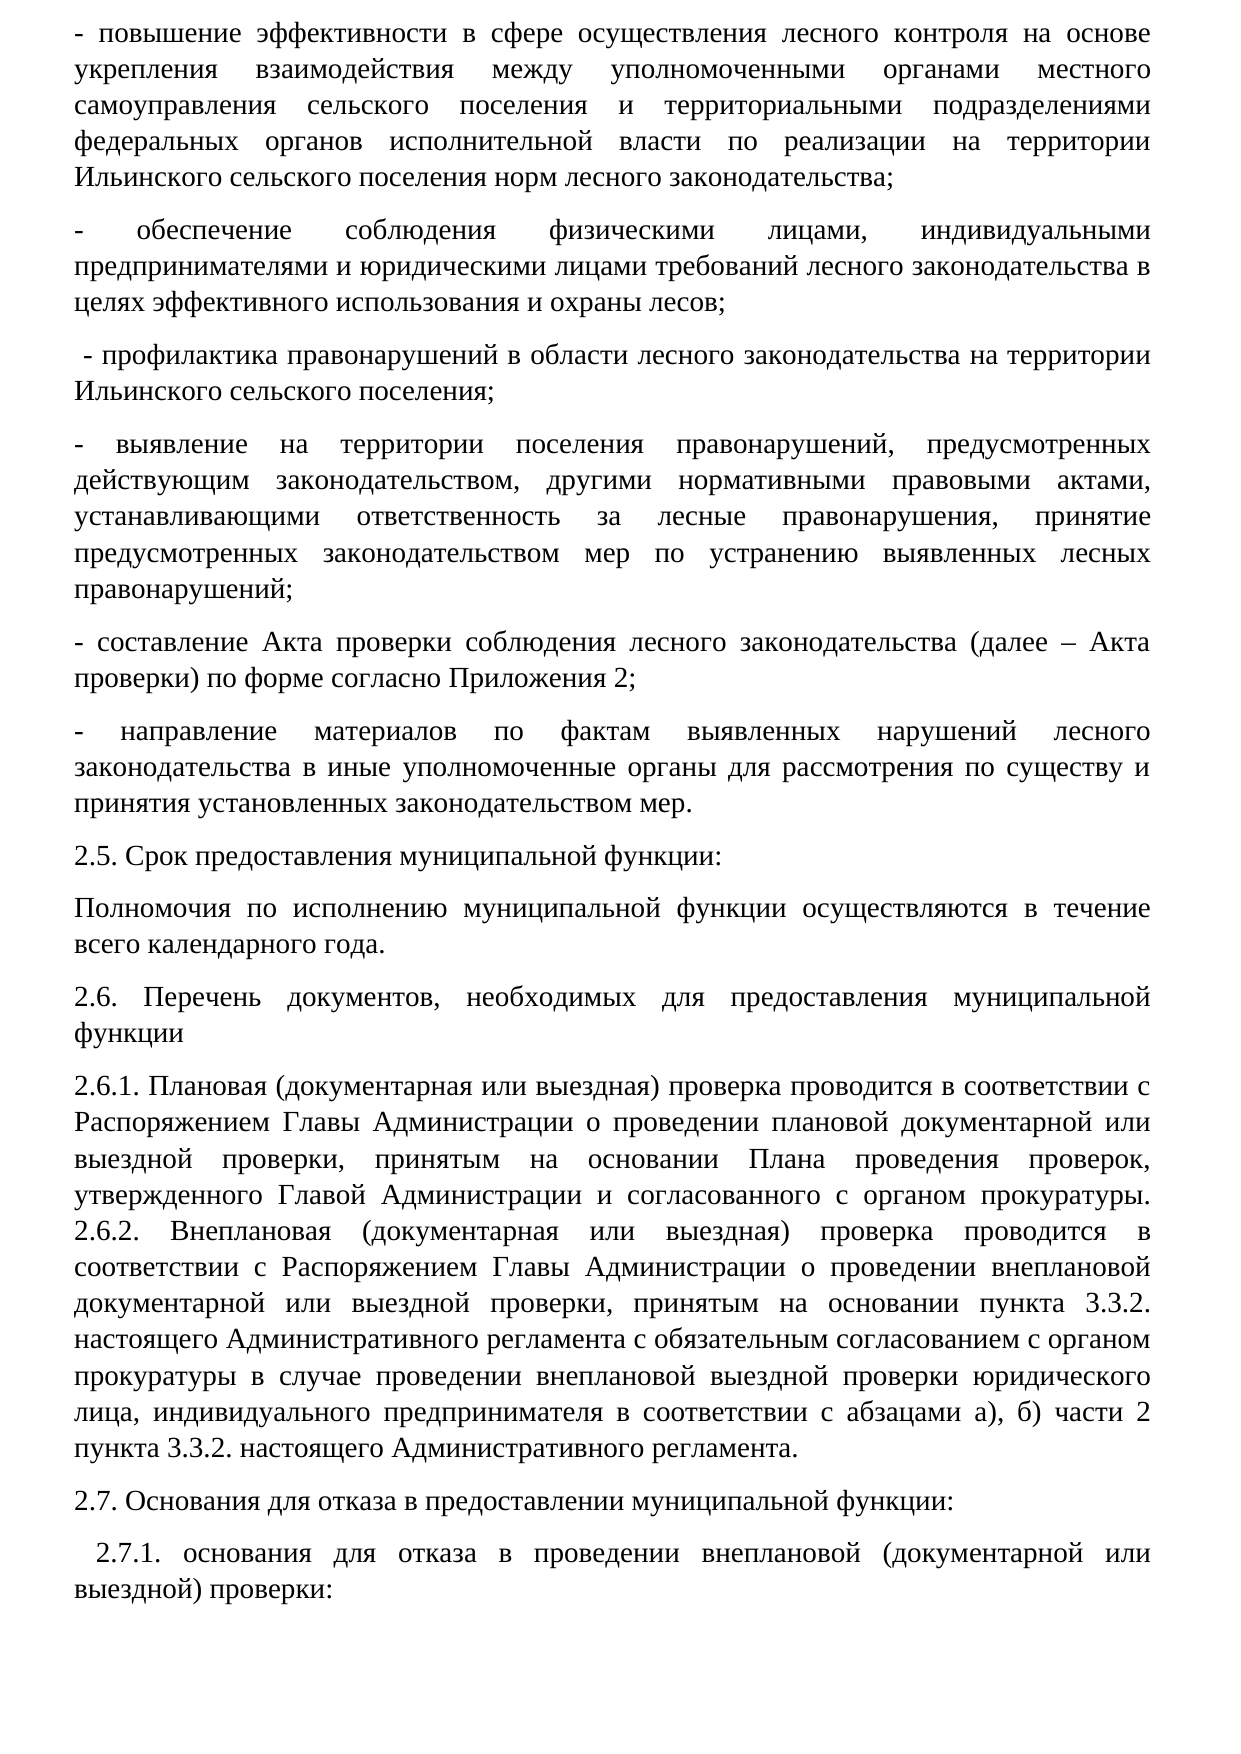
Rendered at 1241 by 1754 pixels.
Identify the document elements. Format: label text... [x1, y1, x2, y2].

text - направление материалов по фактам выявленных нарушений лесного законодательства в иные уполномоченные органы для рассмотрения по существу и принятия установленных законодательством мер. [74, 713, 1152, 818]
text 2.6. Перечень документов, необходимых для предоставления муниципальной функции [74, 979, 1152, 1049]
text 2.5. Срок предоставления муниципальной функции: [74, 838, 1152, 871]
text 2.7. Основания для отказа в предоставлении муниципальной функции: [74, 1483, 1152, 1516]
text 2.6.1. Плановая (документарная или выездная) проверка проводится в соответствии с Распоряжением Главы Администрации о проведении плановой документарной или выездной проверки, принятым на основании Плана проведения проверок, утвержденного Главой Администрации и согласованного с органом прокуратуры. 2.6.2. Внеплановая (документарная или выездная) проверка проводится в соответствии с Распоряжением Главы Администрации о проведении внеплановой документарной или выездной проверки, принятым на основании пункта 3.3.2. настоящего Административного регламента с обязательным согласованием с органом прокуратуры в случае проведении внеплановой выездной проверки юридического лица, индивидуального предпринимателя в соответствии с абзацами а), б) части 2 пункта 3.3.2. настоящего Административного регламента. [74, 1068, 1152, 1463]
text - профилактика правонарушений в области лесного законодательства на территории Ильинского сельского поселения; [74, 337, 1152, 407]
text - составление Акта проверки соблюдения лесного законодательства (далее – Акта проверки) по форме согласно Приложения 2; [74, 624, 1152, 693]
text 2.7.1. основания для отказа в проведении внеплановой (документарной или выездной) проверки: [74, 1536, 1152, 1605]
text - обеспечение соблюдения физическими лицами, индивидуальными предпринимателями и юридическими лицами требований лесного законодательства в целях эффективного использования и охраны лесов; [74, 212, 1152, 318]
text - выявление на территории поселения правонарушений, предусмотренных действующим законодательством, другими нормативными правовыми актами, устанавливающими ответственность за лесные правонарушения, принятие предусмотренных законодательством мер по устранению выявленных лесных правонарушений; [74, 426, 1152, 604]
text - повышение эффективности в сфере осуществления лесного контроля на основе укрепления взаимодействия между уполномоченными органами местного самоуправления сельского поселения и территориальными подразделениями федеральных органов исполнительной власти по реализации на территории Ильинского сельского поселения норм лесного законодательства; [74, 15, 1152, 193]
text Полномочия по исполнению муниципальной функции осуществляются в течение всего календарного года. [74, 891, 1152, 960]
